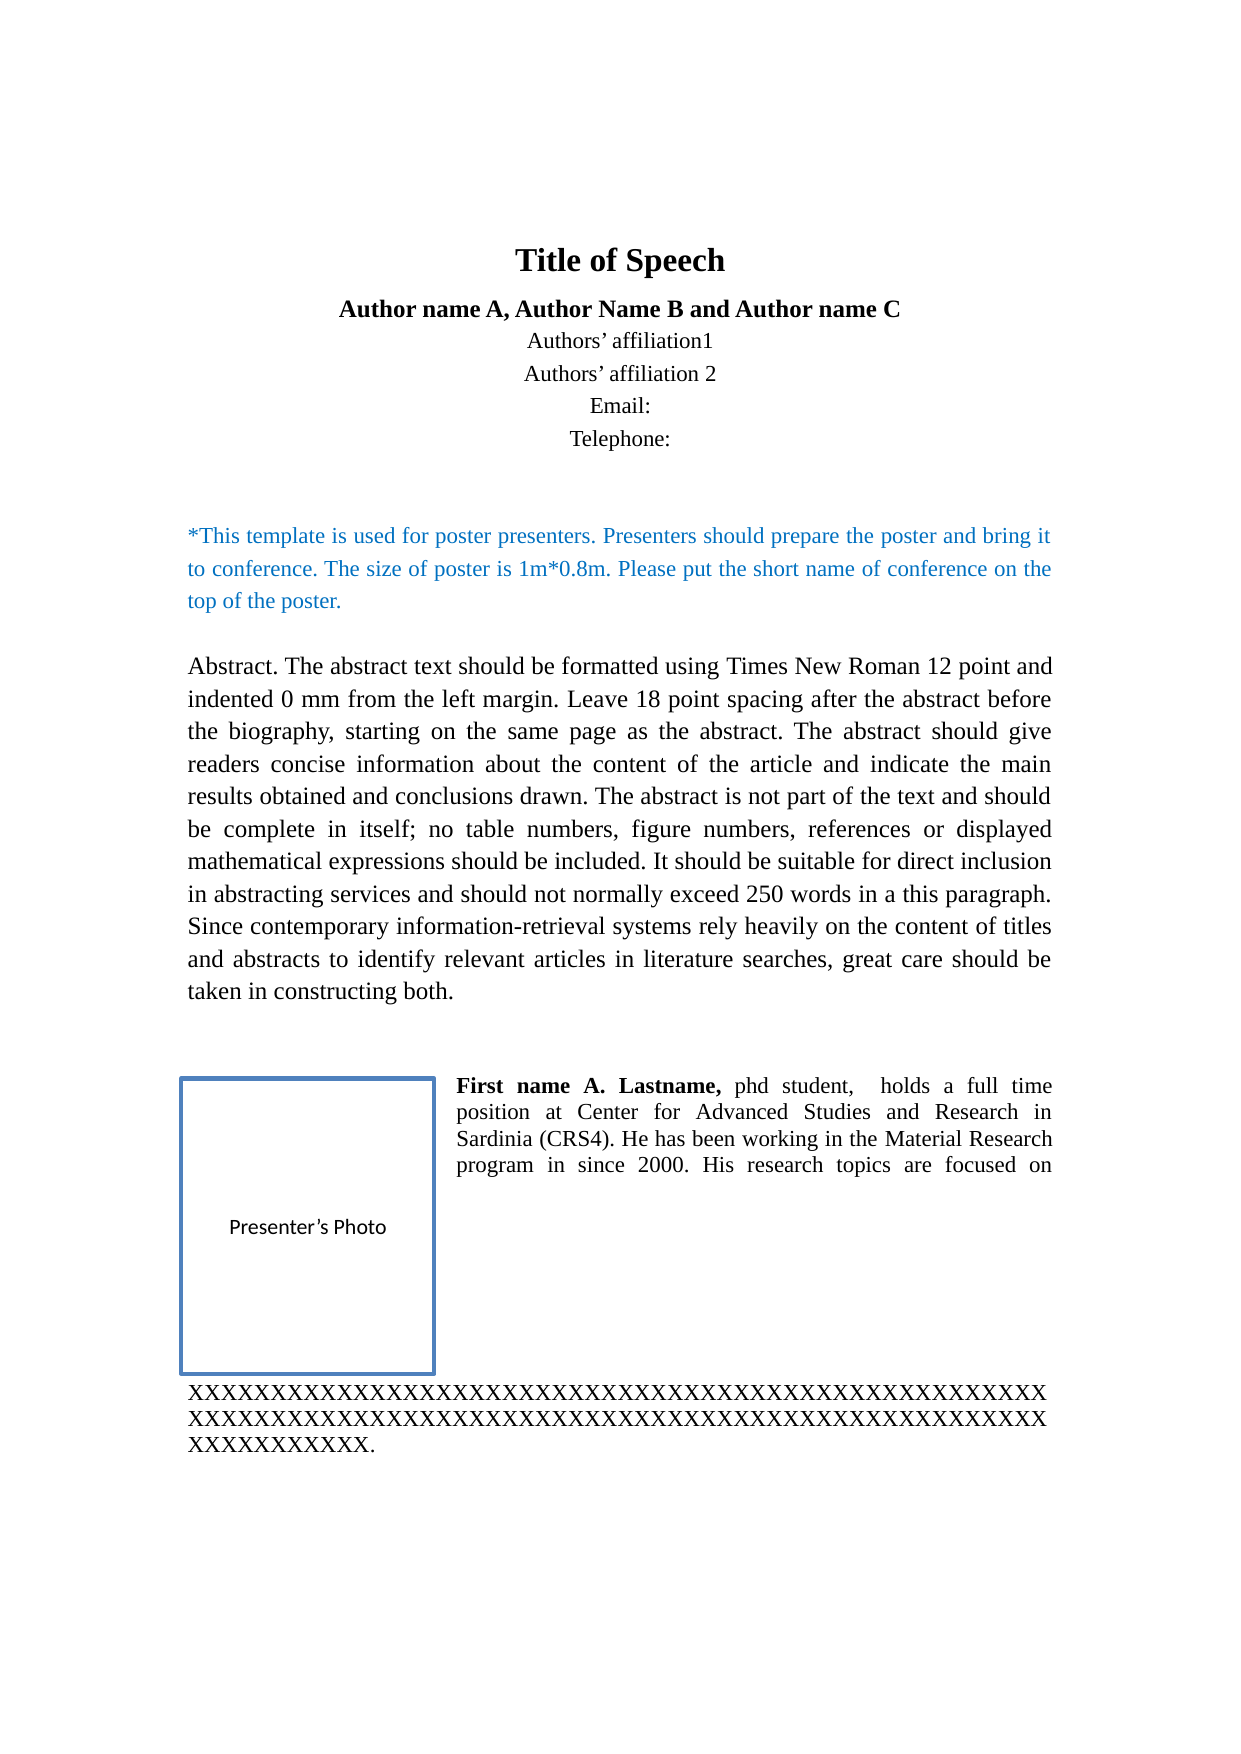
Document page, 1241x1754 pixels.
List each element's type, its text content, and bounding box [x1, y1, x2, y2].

text Telephone: [187, 422, 1053, 454]
text Authors’ affiliation1 [187, 324, 1053, 357]
text Email: [187, 389, 1053, 422]
text Title of Speech [187, 227, 1053, 292]
text Abstract. The abstract text should be formatted using Times New Roman 12 point and indented 0 mm from the left margin. Leave 18 point spacing after the abstract before the biography, starting on the same page as the abstract. The abstract should give readers concise information about the content of the article and indicate the main results obtained and conclusions drawn. The abstract is not part of the text and should be complete in itself; no table numbers, figure numbers, references or displayed mathematical expressions should be included. It should be suitable for direct inclusion in abstracting services and should not normally exceed 250 words in a this paragraph. Since contemporary information-retrieval systems rely heavily on the content of titles and abstracts to identify relevant articles in literature searches, great care should be taken in constructing both. [187, 649, 1053, 1007]
text *This template is used for poster presenters. Presenters should prepare the poster and bring it to conference. The size of poster is 1m*0.8m. Please put the short name of conference on the top of the poster. [187, 519, 1053, 617]
text First name A. Lastname, phd student, holds a full time position at Center for Advanced Studies and Research in Sardinia (CRS4). He has been working in the Material Research program in since 2000. His research topics are focused on XXXXXXXXXXXXXXXXXXXXXXXXXXXXXXXXXXXXXXXXXXXXXXXXXXXXXXXXXXXXXXXXXXXXXXXXXXXXXXXXXXXXXXXXXXXXXXXXXXXXXXXXXXXXXXXXXXX. [187, 1072, 1053, 1458]
text Author name A, Author Name B and Author name C [187, 292, 1053, 324]
text Authors’ affiliation 2 [187, 357, 1053, 389]
